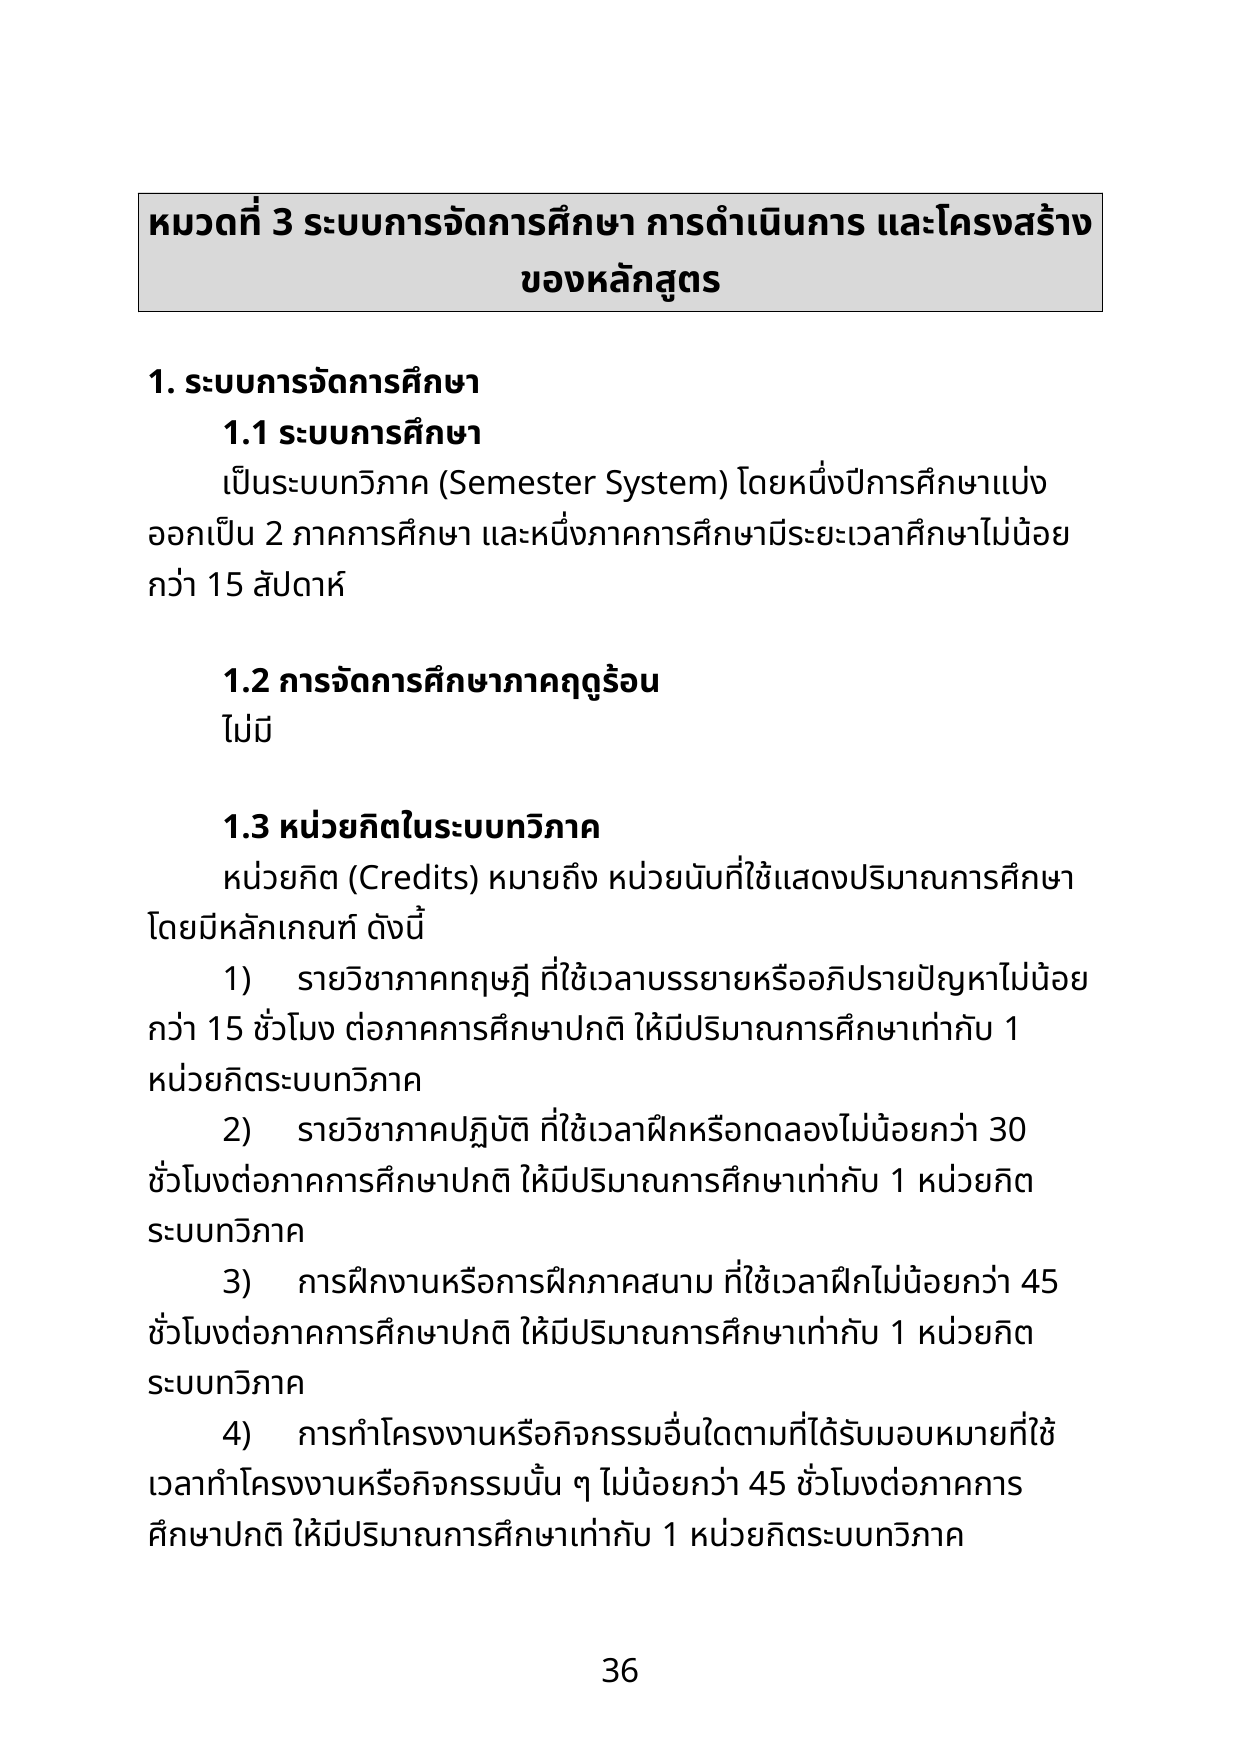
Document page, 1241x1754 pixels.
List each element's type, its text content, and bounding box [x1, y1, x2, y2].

text 1.3 หน่วยกิตในระบบทวิภาค [147, 803, 1093, 853]
list การฝึกงานหรือการฝึกภาคสนาม ที่ใช้เวลาฝึกไม่น้อยกว่า 45 ชั่วโมงต่อภาคการศึกษาปกติ ให้มีปริมาณการศึกษาเท่ากับ 1 หน่วยกิตระบบทวิภาค [147, 1258, 1093, 1409]
text 1.1 ระบบการศึกษา [147, 408, 1093, 459]
list การทำโครงงานหรือกิจกรรมอื่นใดตามที่ได้รับมอบหมายที่ใช้เวลาทำโครงงานหรือกิจกรรมนั้น ๆ ไม่น้อยกว่า 45 ชั่วโมงต่อภาคการศึกษาปกติ ให้มีปริมาณการศึกษาเท่ากับ 1 หน่วยกิตระบบทวิภาค [147, 1409, 1093, 1561]
text เป็นระบบทวิภาค (Semester System) โดยหนึ่งปีการศึกษาแบ่งออกเป็น 2 ภาคการศึกษา และหนึ่งภาคการศึกษามีระยะเวลาศึกษาไม่น้อยกว่า 15 สัปดาห์ [147, 459, 1093, 611]
text 1. ระบบการจัดการศึกษา [147, 358, 1093, 408]
text ไม่มี [147, 707, 1093, 757]
list รายวิชาภาคปฏิบัติ ที่ใช้เวลาฝึกหรือทดลองไม่น้อยกว่า 30 ชั่วโมงต่อภาคการศึกษาปกติ ให้มีปริมาณการศึกษาเท่ากับ 1 หน่วยกิตระบบทวิภาค [147, 1106, 1093, 1258]
text หมวดที่ 3 ระบบการจัดการศึกษา การดำเนินการ และโครงสร้างของหลักสูตร [139, 194, 1102, 311]
text หน่วยกิต (Credits) หมายถึง หน่วยนับที่ใช้แสดงปริมาณการศึกษา โดยมีหลักเกณฑ์ ดังนี้ [147, 853, 1093, 954]
text 1.2 การจัดการศึกษาภาคฤดูร้อน [147, 656, 1093, 707]
list รายวิชาภาคทฤษฎี ที่ใช้เวลาบรรยายหรืออภิปรายปัญหาไม่น้อยกว่า 15 ชั่วโมง ต่อภาคการศึกษาปกติ ให้มีปริมาณการศึกษาเท่ากับ 1 หน่วยกิตระบบทวิภาค [147, 954, 1093, 1106]
